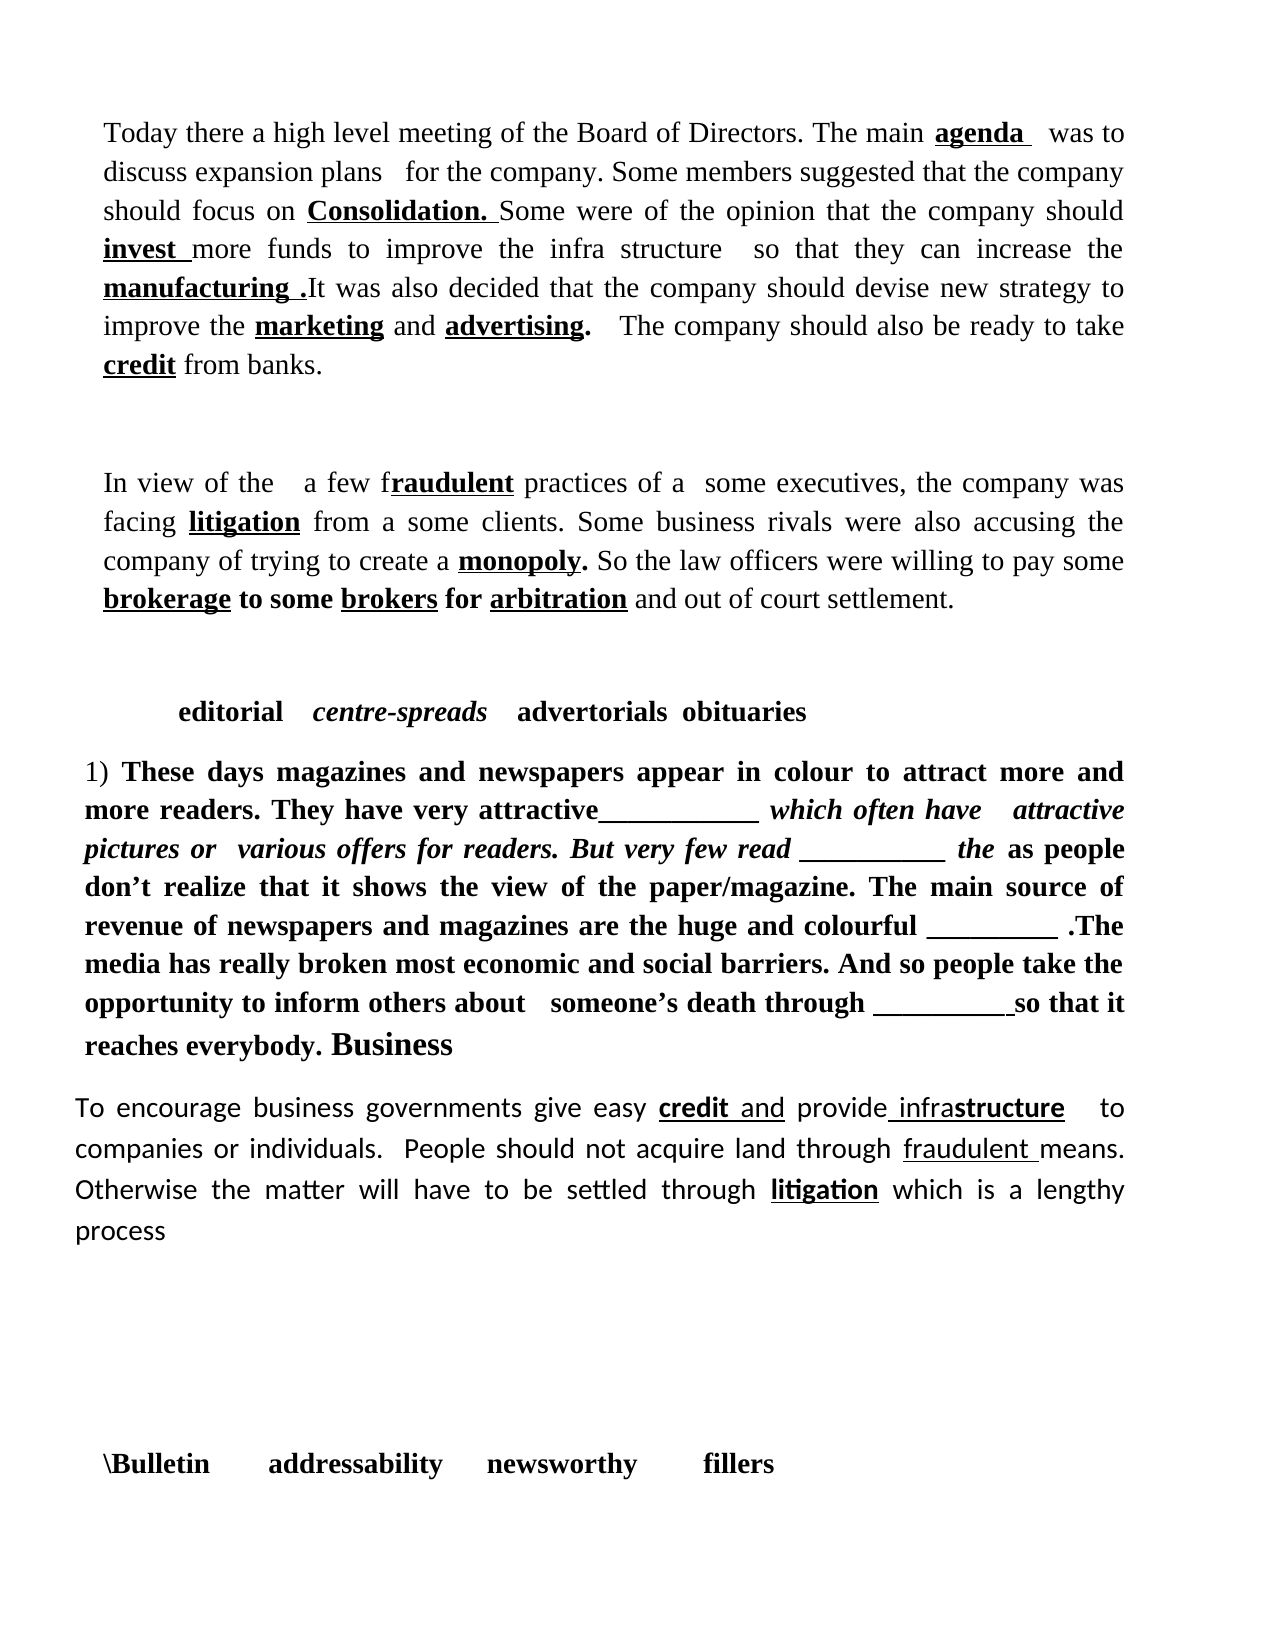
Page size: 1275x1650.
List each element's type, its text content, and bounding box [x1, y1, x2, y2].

text \Bulletin addressability newsworthy fillers [103, 1446, 1125, 1480]
text editorial centre-spreads advertorials obituaries [103, 694, 1125, 728]
text 1) These days magazines and newspapers appear in colour to attract more and more readers. They have very attractive___________ which often have attractive pictures or various offers for readers. But very few read __________ the as people don’t realize that it shows the view of the paper/magazine. The main source of revenue of newspapers and magazines are the huge and colourful _________ .The media has really broken most economic and social barriers. And so people take the opportunity to inform others about someone’s death through _________ so that it reaches everybody. Business [84, 754, 1125, 1063]
text In view of the a few fraudulent practices of a some executives, the company was facing litigation from a some clients. Some business rivals were also accusing the company of trying to create a monopoly. So the law officers were willing to pay some brokerage to some brokers for arbitration and out of court settlement. [103, 466, 1125, 615]
text To encourage business governments give easy credit and provide infrastructure to companies or individuals. People should not acquire land through fraudulent means. Otherwise the matter will have to be settled through litigation which is a lengthy process [75, 1089, 1125, 1248]
text Today there a high level meeting of the Board of Directors. The main agenda was to discuss expansion plans for the company. Some members suggested that the company should focus on Consolidation. Some were of the opinion that the company should invest more funds to improve the infra structure so that they can increase the manufacturing .It was also decided that the company should devise new strategy to improve the marketing and advertising. The company should also be ready to take credit from banks. [103, 116, 1125, 380]
